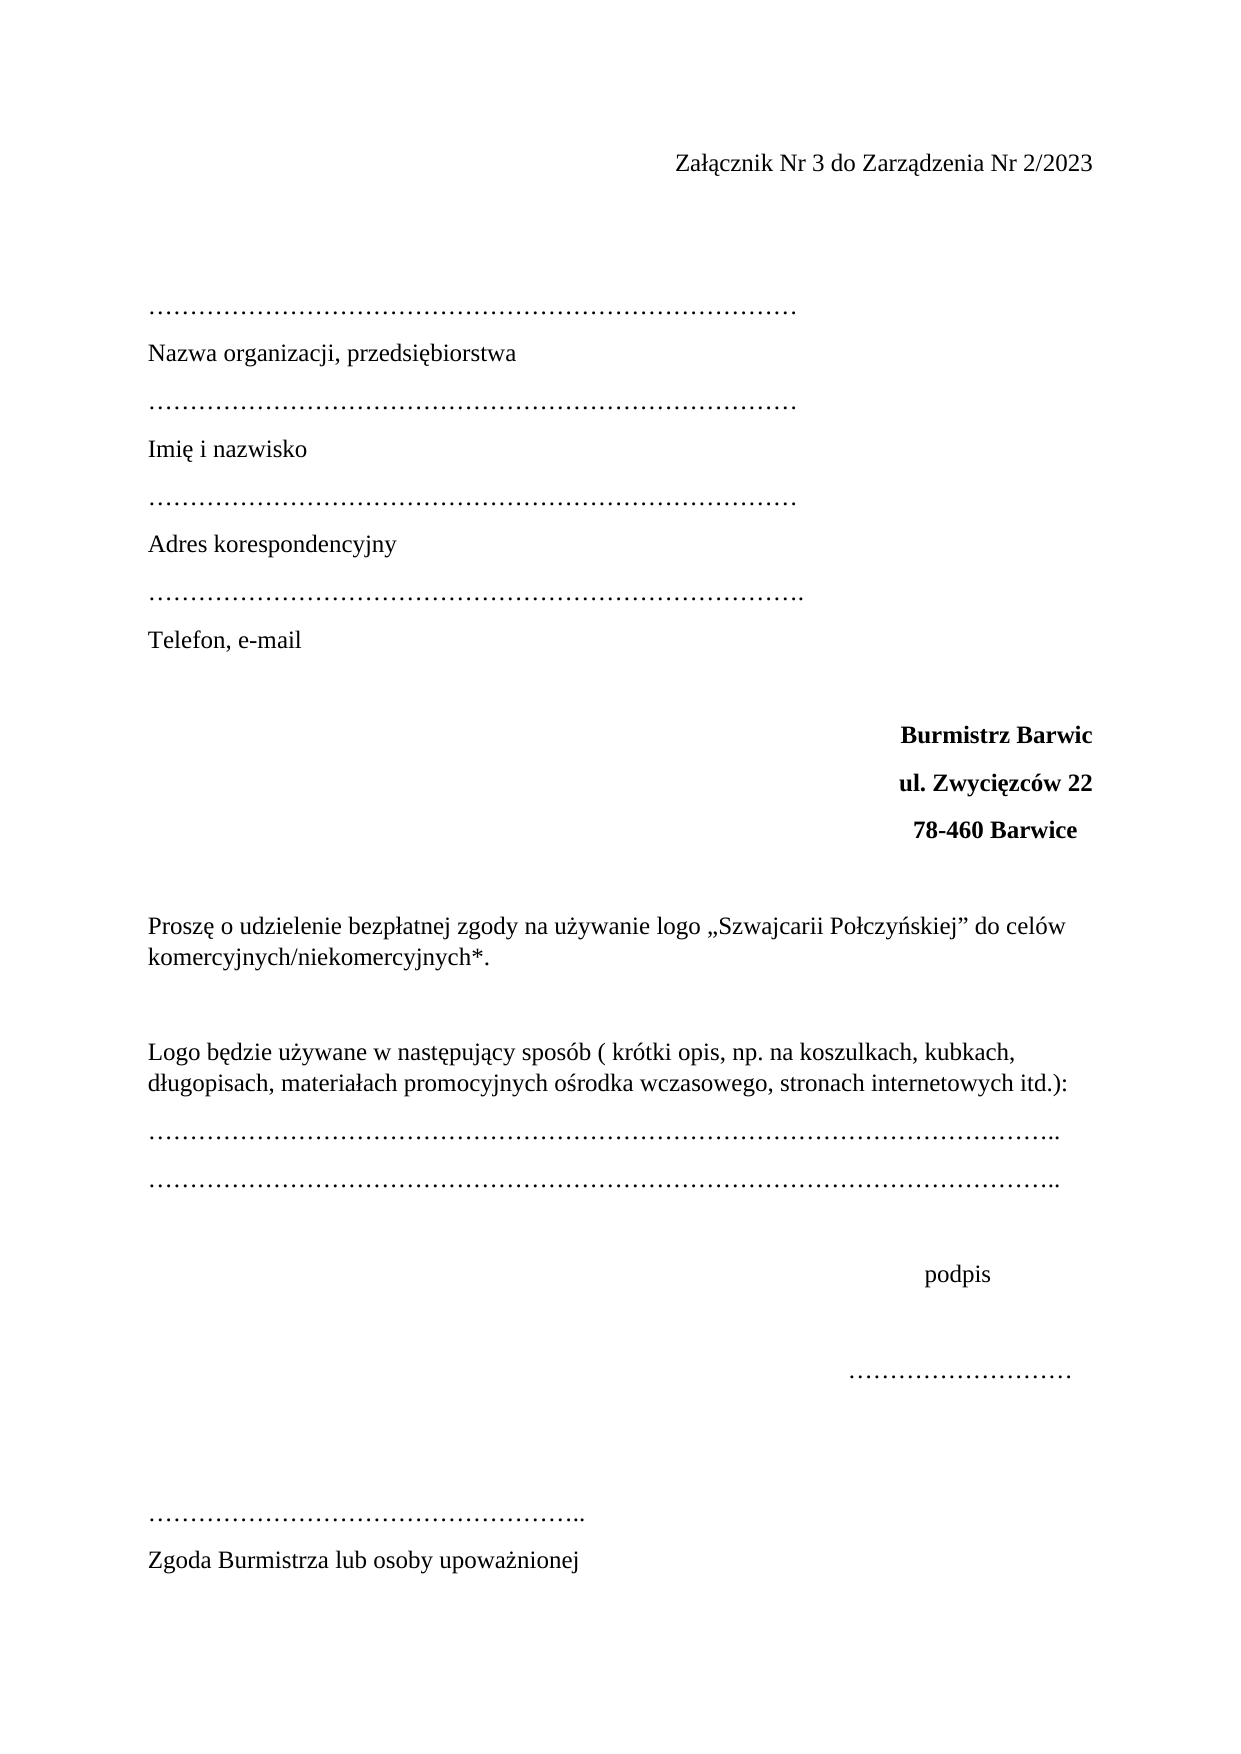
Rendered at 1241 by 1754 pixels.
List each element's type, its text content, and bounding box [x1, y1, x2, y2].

text …………………………………………………………………… [148, 291, 1093, 319]
text ……………………… [148, 1355, 1093, 1383]
text Zgoda Burmistrza lub osoby upoważnionej [148, 1546, 1093, 1574]
text Imię i nazwisko [148, 434, 1093, 463]
text ……………………………………………………………………………………………….. [148, 1164, 1093, 1193]
text …………………………………………….. [148, 1498, 1093, 1527]
text …………………………………………………………………… [148, 482, 1093, 510]
text Telefon, e-mail [148, 625, 1093, 653]
text Burmistrz Barwic [148, 720, 1093, 749]
text Adres korespondencyjny [148, 529, 1093, 558]
text ……………………………………………………………………. [148, 577, 1093, 606]
text Załącznik Nr 3 do Zarządzenia Nr 2/2023 [148, 148, 1093, 176]
text podpis [148, 1259, 1093, 1288]
text 78-460 Barwice [148, 816, 1093, 844]
text ul. Zwycięzców 22 [148, 768, 1093, 797]
text Logo będzie używane w następujący sposób ( krótki opis, np. na koszulkach, kubkach, długopisach, materiałach promocyjnych ośrodka wczasowego, stronach internetowych itd.): [148, 1037, 1093, 1097]
text Proszę o udzielenie bezpłatnej zgody na używanie logo „Szwajcarii Połczyńskiej” do celów komercyjnych/niekomercyjnych*. [148, 911, 1093, 971]
text ……………………………………………………………………………………………….. [148, 1116, 1093, 1145]
text …………………………………………………………………… [148, 386, 1093, 415]
text Nazwa organizacji, przedsiębiorstwa [148, 338, 1093, 367]
